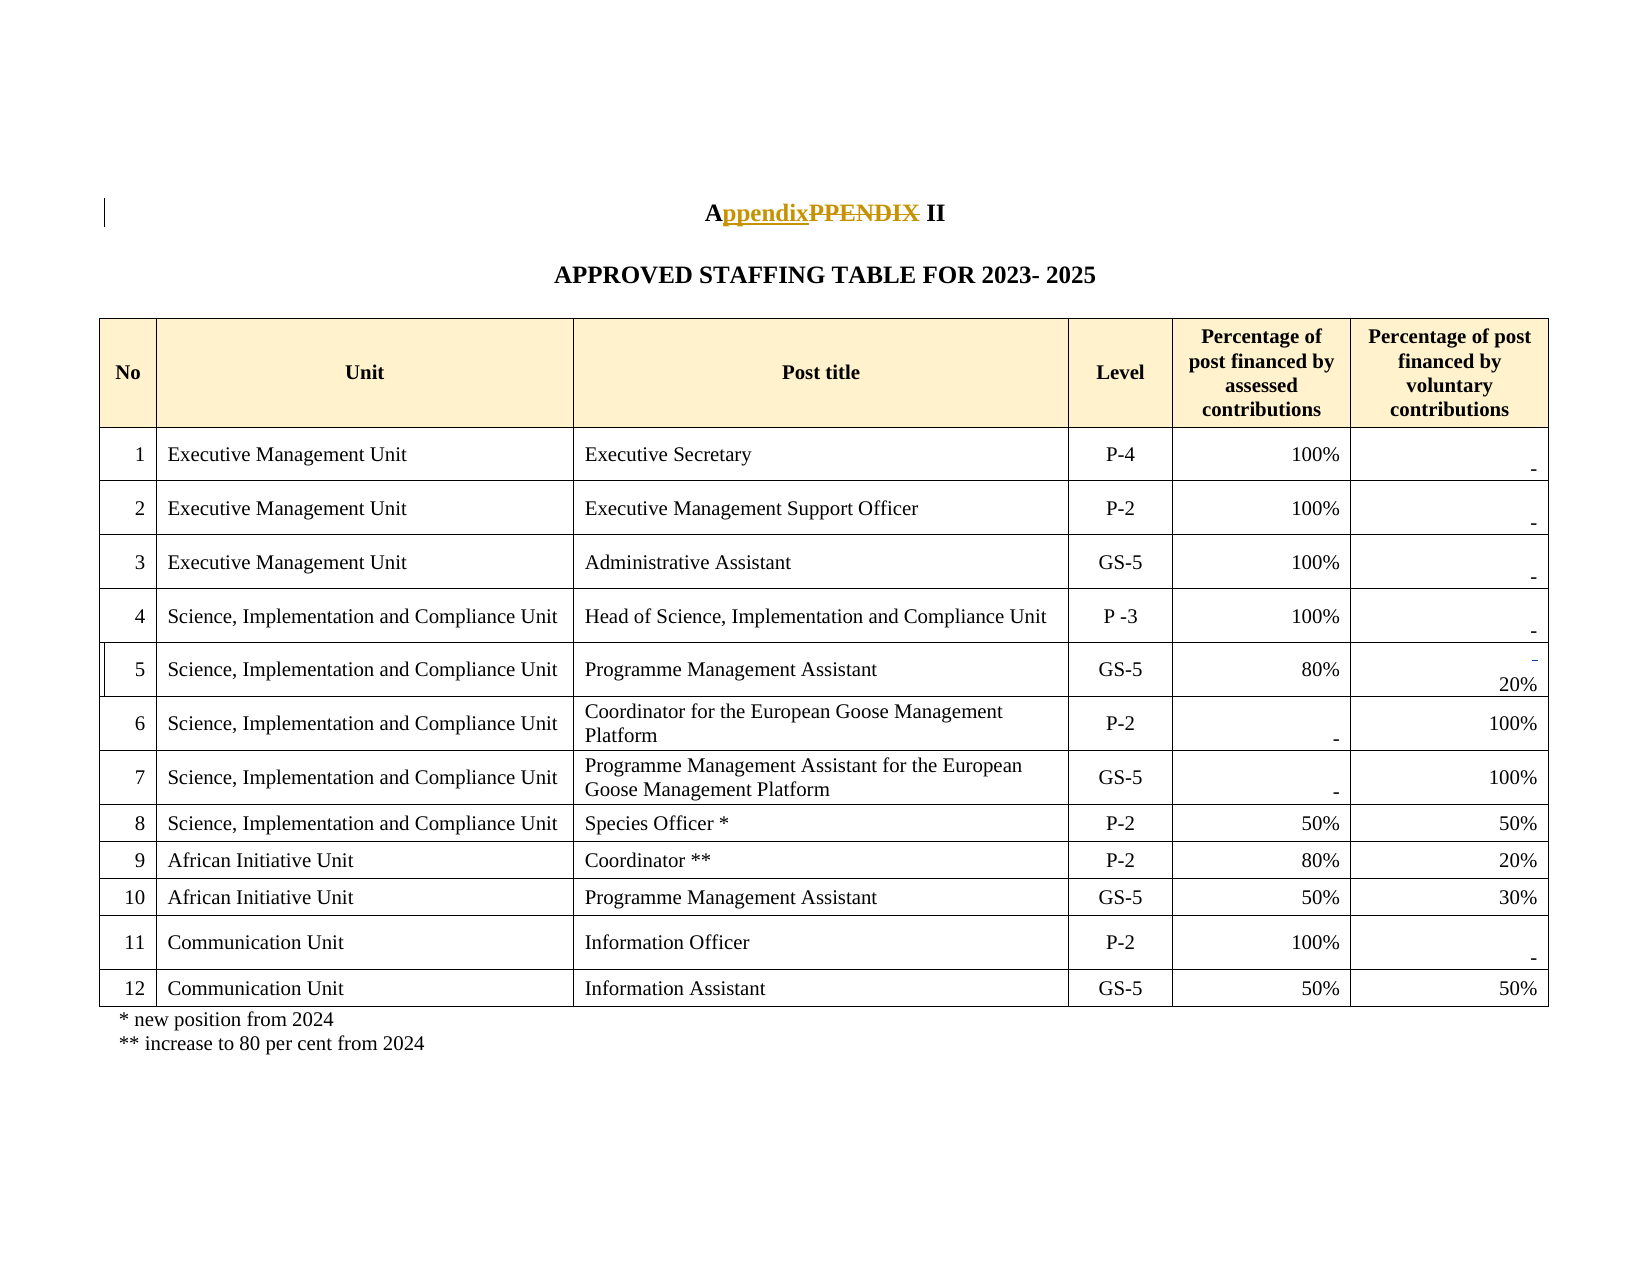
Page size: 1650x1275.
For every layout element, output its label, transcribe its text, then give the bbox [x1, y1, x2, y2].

table_cell Science, Implementation and Compliance Unit [157, 643, 573, 696]
table_cell Coordinator for the European Goose Management Platform [574, 697, 1068, 750]
table_cell 80% [1173, 842, 1350, 878]
table_cell 1 [100, 428, 156, 480]
table_cell GS-5 [1069, 970, 1172, 1006]
table_cell 50% [1173, 805, 1350, 841]
table_header Percentage of post financed by voluntary contributions [1351, 319, 1548, 427]
table_cell 100% [1173, 589, 1350, 642]
text APPROVED STAFFING TABLE FOR 2023- 2025 [118, 260, 1531, 289]
table_cell 50% [1351, 805, 1548, 841]
table_cell Science, Implementation and Compliance Unit [157, 589, 573, 642]
table_cell Programme Management Assistant for the European Goose Management Platform [574, 751, 1068, 803]
table_cell 8 [100, 805, 156, 841]
table_cell Communication Unit [157, 916, 573, 969]
table_cell - [1351, 428, 1548, 480]
table_cell - [1351, 589, 1548, 642]
table_cell 100% [1351, 751, 1548, 803]
table_cell Science, Implementation and Compliance Unit [157, 751, 573, 803]
table_cell P-2 [1069, 916, 1172, 969]
table_cell 30% [1351, 879, 1548, 915]
table_cell Executive Management Support Officer [574, 481, 1068, 534]
table_cell Executive Management Unit [157, 535, 573, 588]
table_cell GS-5 [1069, 751, 1172, 803]
table_cell 20% [1351, 643, 1548, 696]
table_cell - [1173, 751, 1350, 803]
table_cell Information Assistant [574, 970, 1068, 1006]
table_header Level [1069, 319, 1172, 427]
table_cell - [1173, 697, 1350, 750]
table_cell Programme Management Assistant [574, 879, 1068, 915]
table_cell - [1351, 481, 1548, 534]
table_cell African Initiative Unit [157, 842, 573, 878]
table_cell Executive Management Unit [157, 428, 573, 480]
table_cell 4 [100, 589, 156, 642]
table_cell 50% [1173, 879, 1350, 915]
table_cell 10 [100, 879, 156, 915]
table_cell P -3 [1069, 589, 1172, 642]
table_cell 9 [100, 842, 156, 878]
table_cell Species Officer * [574, 805, 1068, 841]
table_cell Administrative Assistant [574, 535, 1068, 588]
table_cell GS-5 [1069, 535, 1172, 588]
table_cell Science, Implementation and Compliance Unit [157, 697, 573, 750]
table_header No [100, 319, 156, 427]
table_cell 50% [1173, 970, 1350, 1006]
table_cell 11 [100, 916, 156, 969]
table_cell 80% [1173, 643, 1350, 696]
text * new position from 2024 [118, 1007, 1531, 1031]
table_cell P-2 [1069, 842, 1172, 878]
table_cell 6 [100, 697, 156, 750]
text A II [118, 198, 1531, 227]
table_cell 100% [1173, 481, 1350, 534]
table_cell African Initiative Unit [157, 879, 573, 915]
table_cell Programme Management Assistant [574, 643, 1068, 696]
table_cell P-4 [1069, 428, 1172, 480]
table_cell 50% [1351, 970, 1548, 1006]
table_cell 100% [1173, 428, 1350, 480]
table_header Post title [574, 319, 1068, 427]
table_cell 100% [1173, 916, 1350, 969]
table_cell 100% [1351, 697, 1548, 750]
table_cell P-2 [1069, 805, 1172, 841]
text ** increase to 80 per cent from 2024 [118, 1031, 1531, 1055]
table_cell Communication Unit [157, 970, 573, 1006]
table_cell 5 [105, 643, 156, 696]
table_cell - [1351, 916, 1548, 969]
table_header Percentage of post financed by assessed contributions [1173, 319, 1350, 427]
table_cell 20% [1351, 842, 1548, 878]
table_cell 2 [100, 481, 156, 534]
table_cell 12 [100, 970, 156, 1006]
table_cell Information Officer [574, 916, 1068, 969]
table_header Unit [157, 319, 573, 427]
table_cell Executive Secretary [574, 428, 1068, 480]
table_cell Head of Science, Implementation and Compliance Unit [574, 589, 1068, 642]
table_cell GS-5 [1069, 643, 1172, 696]
table_cell 100% [1173, 535, 1350, 588]
table_cell P-2 [1069, 481, 1172, 534]
table_cell Executive Management Unit [157, 481, 573, 534]
table_cell 3 [100, 535, 156, 588]
table_cell P-2 [1069, 697, 1172, 750]
table_cell 7 [100, 751, 156, 803]
table_cell GS-5 [1069, 879, 1172, 915]
table_cell Coordinator ** [574, 842, 1068, 878]
table_cell Science, Implementation and Compliance Unit [157, 805, 573, 841]
table_cell - [1351, 535, 1548, 588]
